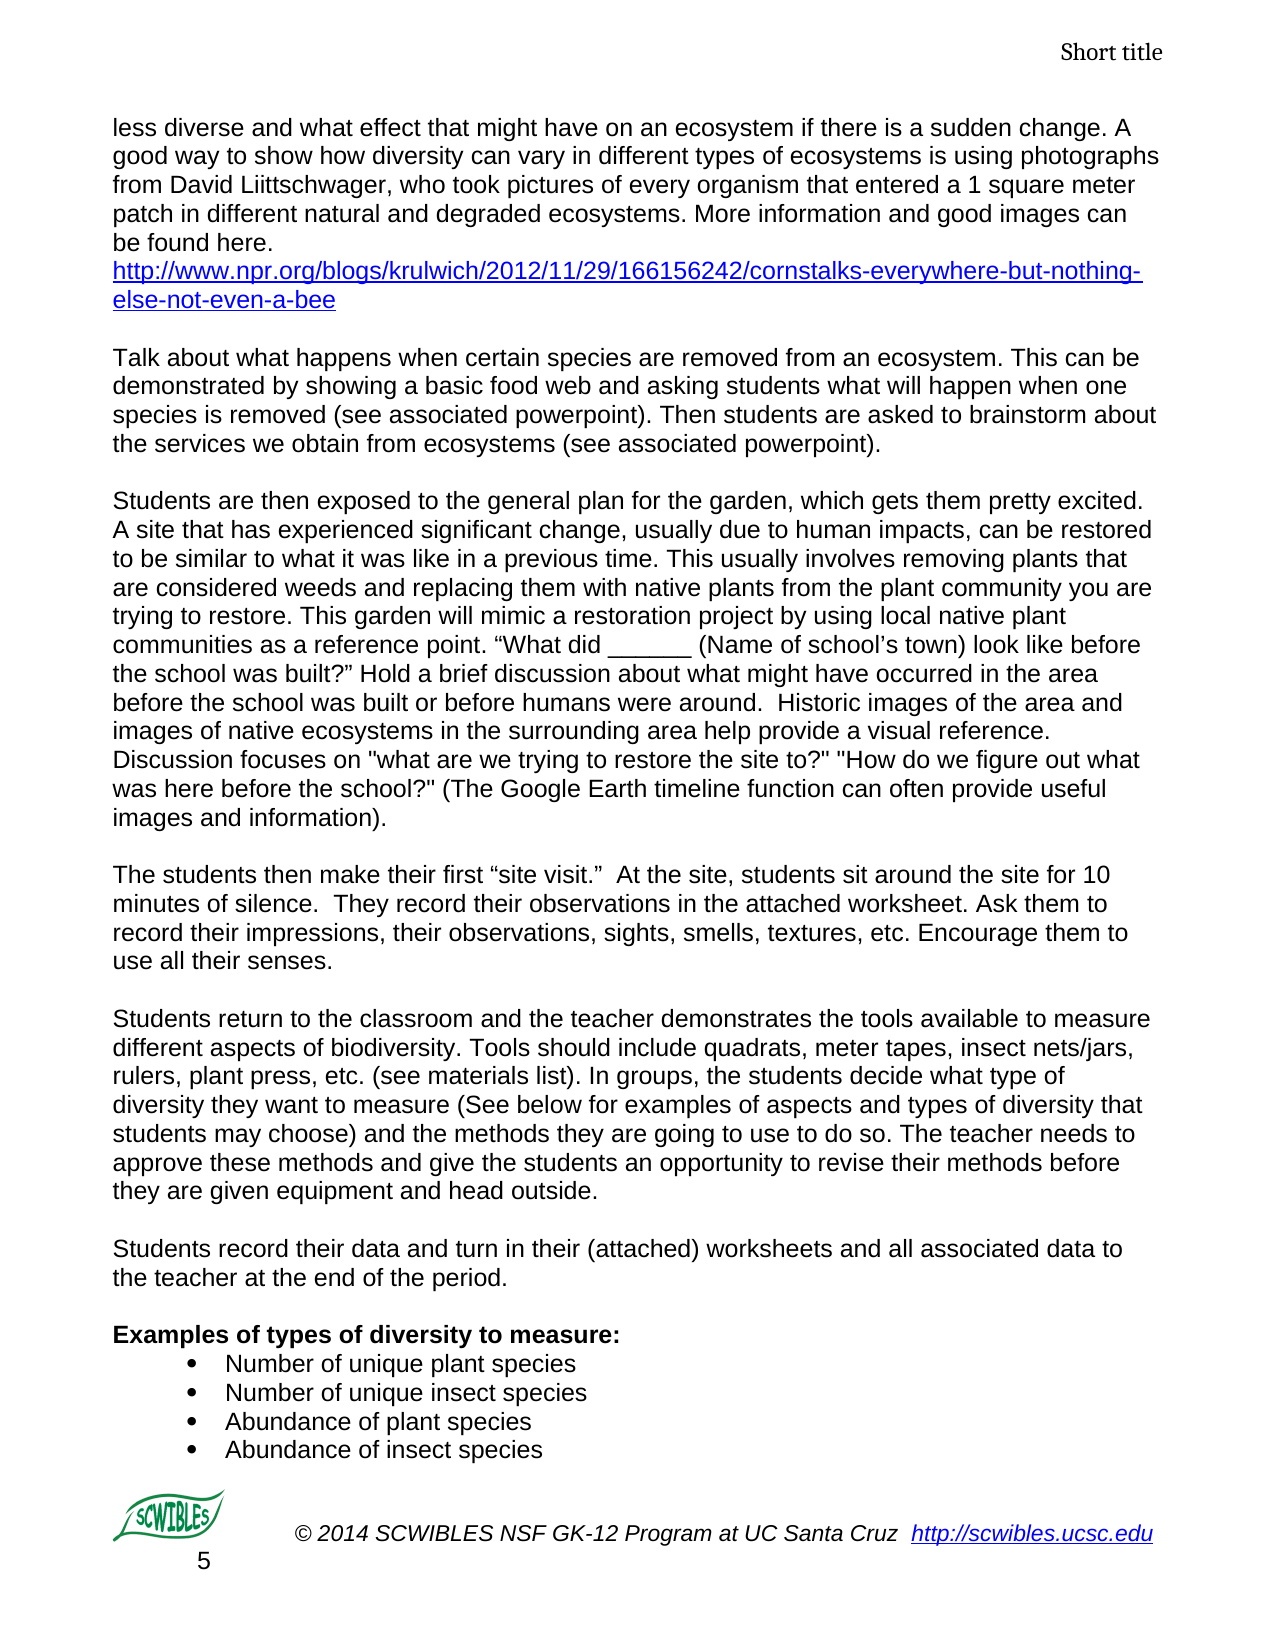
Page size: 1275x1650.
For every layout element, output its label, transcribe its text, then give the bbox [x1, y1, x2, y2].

text Students are then exposed to the general plan for the garden, which gets them pretty excited. A site that has experienced significant change, usually due to human impacts, can be restored to be similar to what it was like in a previous time. This usually involves removing plants that are considered weeds and replacing them with native plants from the plant community you are trying to restore. This garden will mimic a restoration project by using local native plant communities as a reference point. “What did ______ (Name of school’s town) look like before the school was built?” Hold a brief discussion about what might have occurred in the area before the school was built or before humans were around. Historic images of the area and images of native ecosystems in the surrounding area help provide a visual reference. Discussion focuses on "what are we trying to restore the site to?" "How do we figure out what was here before the school?" (The Google Earth timeline function can often provide useful images and information). [112, 486, 1162, 831]
text The students then make their first “site visit.” At the site, students sit around the site for 10 minutes of silence. They record their observations in the attached worksheet. Ask them to record their impressions, their observations, sights, smells, textures, etc. Encourage them to use all their senses. [112, 860, 1162, 975]
text Students record their data and turn in their (attached) worksheets and all associated data to the teacher at the end of the period. [112, 1234, 1162, 1291]
list Abundance of plant species [187, 1406, 1162, 1435]
text Talk about what happens when certain species are removed from an ecosystem. This can be demonstrated by showing a basic food web and asking students what will happen when one species is removed (see associated powerpoint). Then students are asked to brainstorm about the services we obtain from ecosystems (see associated powerpoint). [112, 342, 1162, 457]
text http://www.npr.org/blogs/krulwich/2012/11/29/166156242/cornstalks-everywhere-but-nothing-else-not-even-a-bee [112, 256, 1162, 314]
list Number of unique insect species [187, 1378, 1162, 1406]
picture [112, 1489, 226, 1542]
list Number of unique plant species [187, 1349, 1162, 1378]
text Students return to the classroom and the teacher demonstrates the tools available to measure different aspects of biodiversity. Tools should include quadrats, meter tapes, insect nets/jars, rulers, plant press, etc. (see materials list). In groups, the students decide what type of diversity they want to measure (See below for examples of aspects and types of diversity that students may choose) and the methods they are going to use to do so. The teacher needs to approve these methods and give the students an opportunity to revise their methods before they are given equipment and head outside. [112, 1004, 1162, 1205]
list Abundance of insect species [187, 1435, 1162, 1464]
text Examples of types of diversity to measure: [112, 1320, 1162, 1349]
